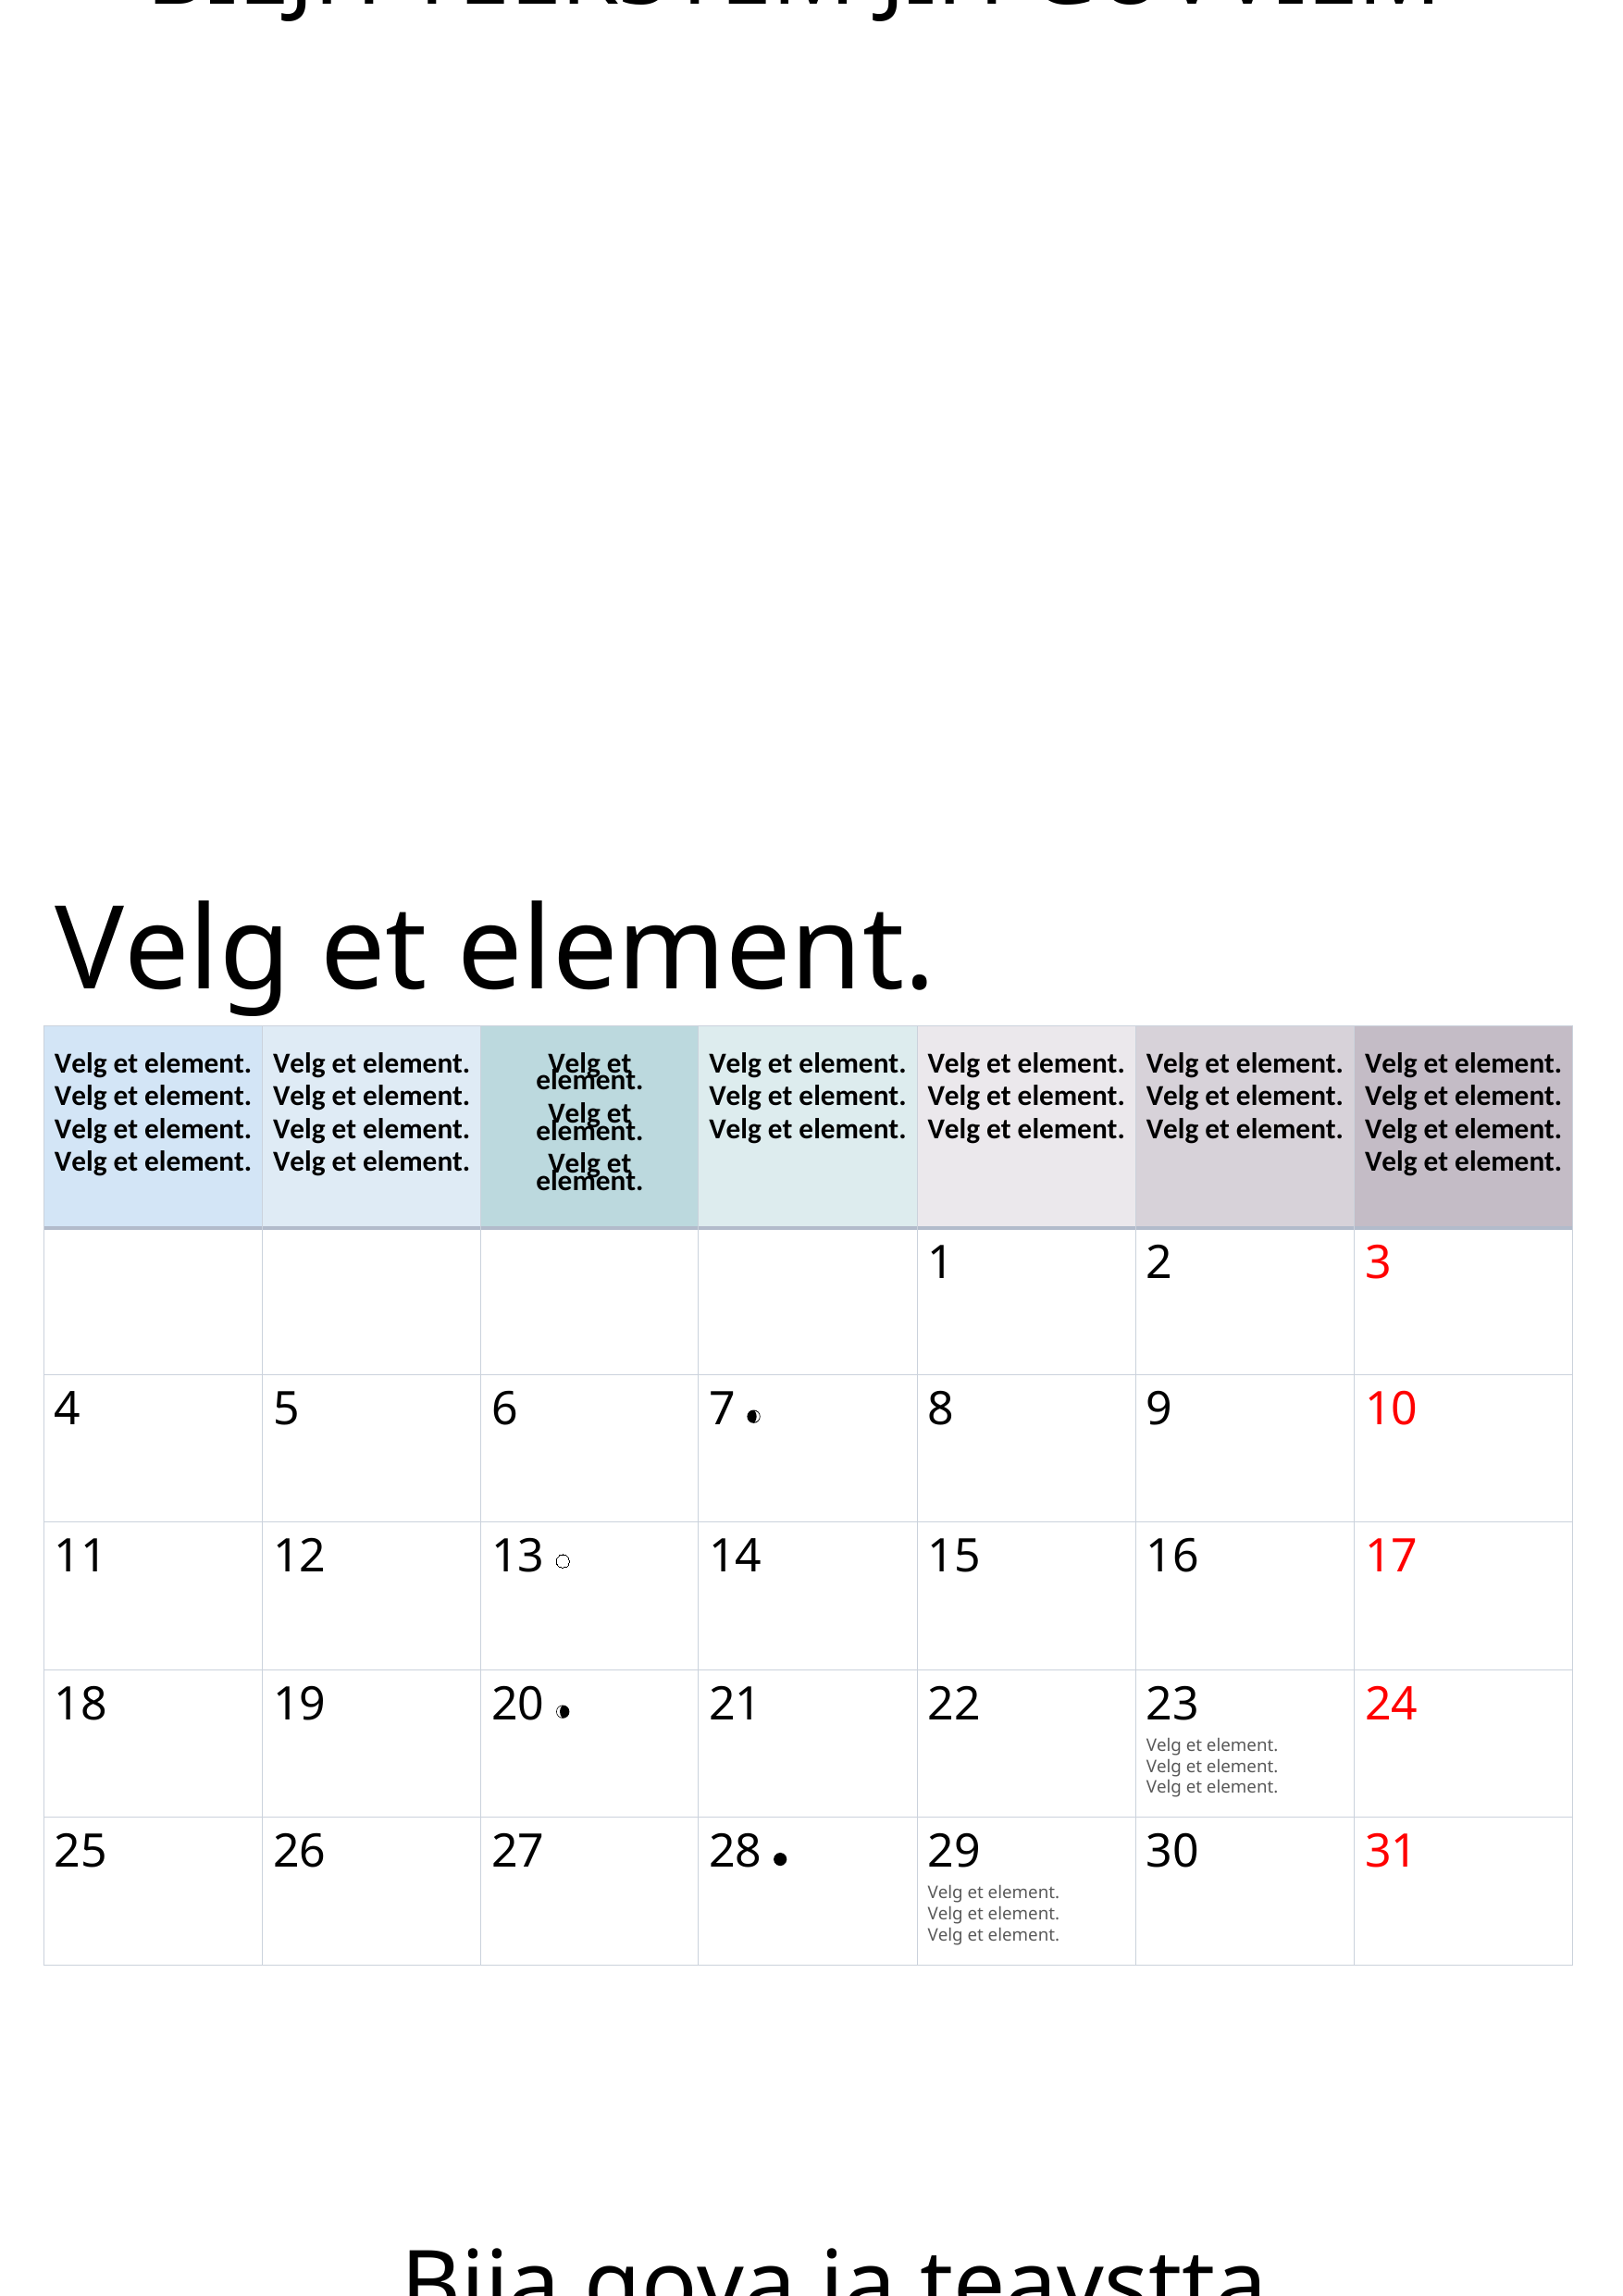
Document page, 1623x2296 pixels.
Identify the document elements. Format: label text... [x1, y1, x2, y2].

table_cell 6 [481, 1375, 698, 1521]
table_cell 20 [481, 1670, 698, 1817]
table_cell [44, 1230, 262, 1374]
table_cell 1 [918, 1230, 1135, 1374]
table_cell 24 [1355, 1670, 1572, 1817]
table_cell 29 [918, 1818, 1135, 1965]
table_header [44, 1026, 262, 1226]
table_header [1136, 1026, 1354, 1226]
table_cell 26 [263, 1818, 480, 1965]
table_cell 2 [1136, 1230, 1354, 1374]
table_cell 4 [44, 1375, 262, 1521]
table_cell 3 [1355, 1230, 1572, 1374]
table_header [918, 1026, 1135, 1226]
table_cell 17 [1355, 1522, 1572, 1669]
table_cell 13 [481, 1522, 698, 1669]
table_cell 5 [263, 1375, 480, 1521]
table_cell 12 [263, 1522, 480, 1669]
table_header [263, 1026, 480, 1226]
table_header [1355, 1026, 1572, 1226]
table_cell 19 [263, 1670, 480, 1817]
table_cell 28 [699, 1818, 917, 1965]
table_cell 14 [699, 1522, 917, 1669]
table_cell 8 [918, 1375, 1135, 1521]
table_cell 9 [1136, 1375, 1354, 1521]
table_cell 22 [918, 1670, 1135, 1817]
table_cell [263, 1230, 480, 1374]
table_cell 21 [699, 1670, 917, 1817]
table_cell [699, 1230, 917, 1374]
table_header [699, 1026, 917, 1226]
table_cell 10 [1355, 1375, 1572, 1521]
table_header [481, 1026, 698, 1226]
table_cell 7 [699, 1375, 917, 1521]
table_cell 27 [481, 1818, 698, 1965]
table_cell 18 [44, 1670, 262, 1817]
table_cell 15 [918, 1522, 1135, 1669]
table_cell 16 [1136, 1522, 1354, 1669]
table_cell [481, 1230, 698, 1374]
table_cell 11 [44, 1522, 262, 1669]
table_cell 30 [1136, 1818, 1354, 1965]
table_cell 25 [44, 1818, 262, 1965]
table_cell 23 [1136, 1670, 1354, 1817]
table_cell 31 [1355, 1818, 1572, 1965]
